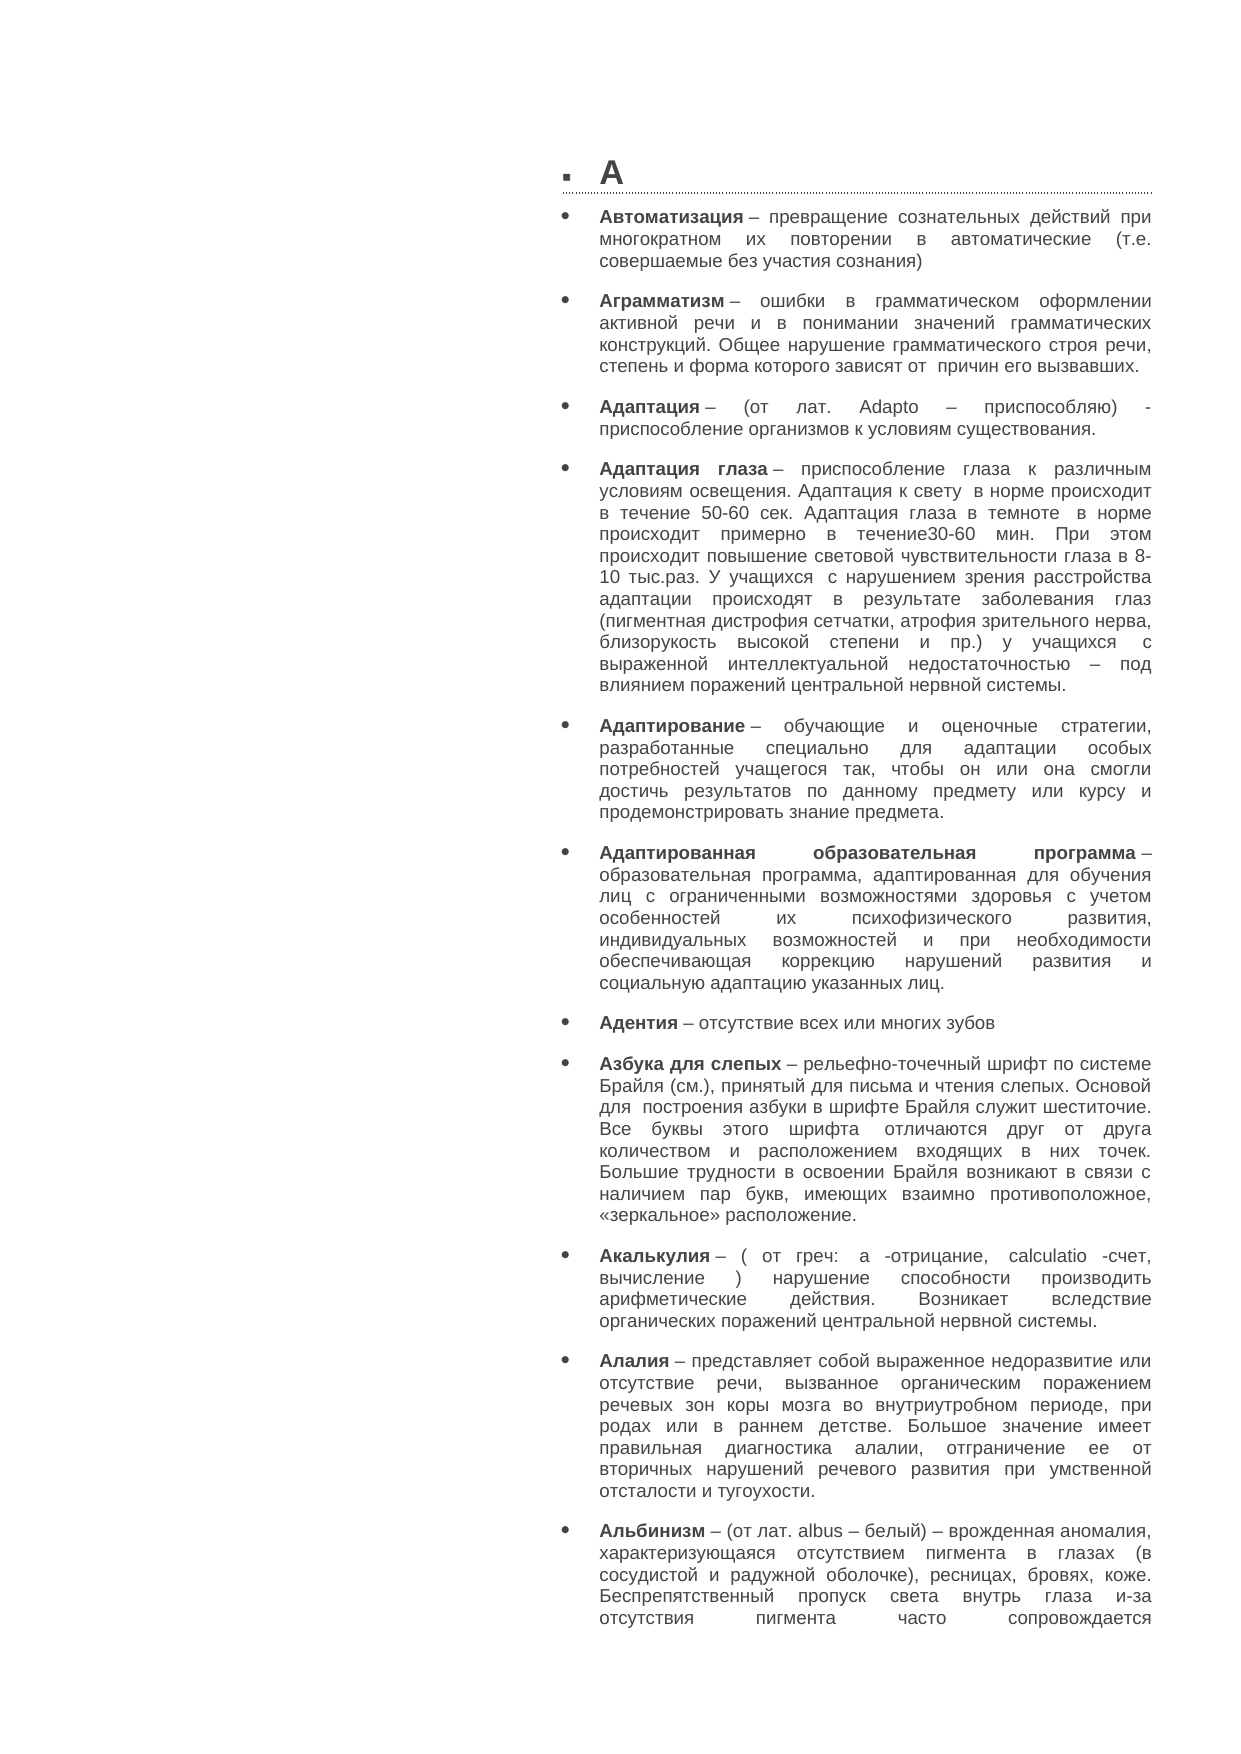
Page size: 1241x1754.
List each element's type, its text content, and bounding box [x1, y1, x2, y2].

list Аграмматизм – ошибки в грамматическом оформлении активной речи и в понимании значений грамматических конструкций. Общее нарушение грамматического строя речи, степень и форма которого зависят от причин его вызвавших. [562, 290, 1152, 377]
list А [562, 152, 1152, 194]
list Азбука для слепых – рельефно-точечный шрифт по системе Брайля (см.), принятый для письма и чтения слепых. Основой для построения азбуки в шрифте Брайля служит шеститочие. Все буквы этого шрифта отличаются друг от друга количеством и расположением входящих в них точек. Большие трудности в освоении Брайля возникают в связи с наличием пар букв, имеющих взаимно противоположное, «зеркальное» расположение. [562, 1053, 1152, 1226]
list Акалькулия – ( от греч: a -отрицание, calculatio -счет, вычисление ) нарушение способности производить арифметические действия. Возникает вследствие органических поражений центральной нервной системы. [562, 1244, 1152, 1331]
list Адаптирование – обучающие и оценочные стратегии, разработанные специально для адаптации особых потребностей учащегося так, чтобы он или она смогли достичь результатов по данному предмету или курсу и продемонстрировать знание предмета. [562, 714, 1152, 823]
list Адаптированная образовательная программа – образовательная программа, адаптированная для обучения лиц с ограниченными возможностями здоровья с учетом особенностей их психофизического развития, индивидуальных возможностей и при необходимости обеспечивающая коррекцию нарушений развития и социальную адаптацию указанных лиц. [562, 842, 1152, 993]
list Адентия – отсутствие всех или многих зубов [562, 1012, 1152, 1034]
list Автоматизация – превращение сознательных действий при многократном их повторении в автоматические (т.е. совершаемые без участия сознания) [562, 206, 1152, 271]
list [562, 1520, 1152, 1628]
list Адаптация глаза – приспособление глаза к различным условиям освещения. Адаптация к свету в норме происходит в течение 50-60 сек. Адаптация глаза в темноте в норме происходит примерно в течение30-60 мин. При этом происходит повышение световой чувствительности глаза в 8-10 тыс.раз. У учащихся с нарушением зрения расстройства адаптации происходят в результате заболевания глаз (пигментная дистрофия сетчатки, атрофия зрительного нерва, близорукость высокой степени и пр.) у учащихся с выраженной интеллектуальной недостаточностью – под влиянием поражений центральной нервной системы. [562, 458, 1152, 696]
list Адаптация – (от лат. Adapto – приспособляю) - приспособление организмов к условиям существования. [562, 396, 1152, 439]
list Алалия – представляет собой выраженное недоразвитие или отсутствие речи, вызванное органическим поражением речевых зон коры мозга во внутриутробном периоде, при родах или в раннем детстве. Большое значение имеет правильная диагностика алалии, отграничение ее от вторичных нарушений речевого развития при умственной отсталости и тугоухости. [562, 1350, 1152, 1501]
